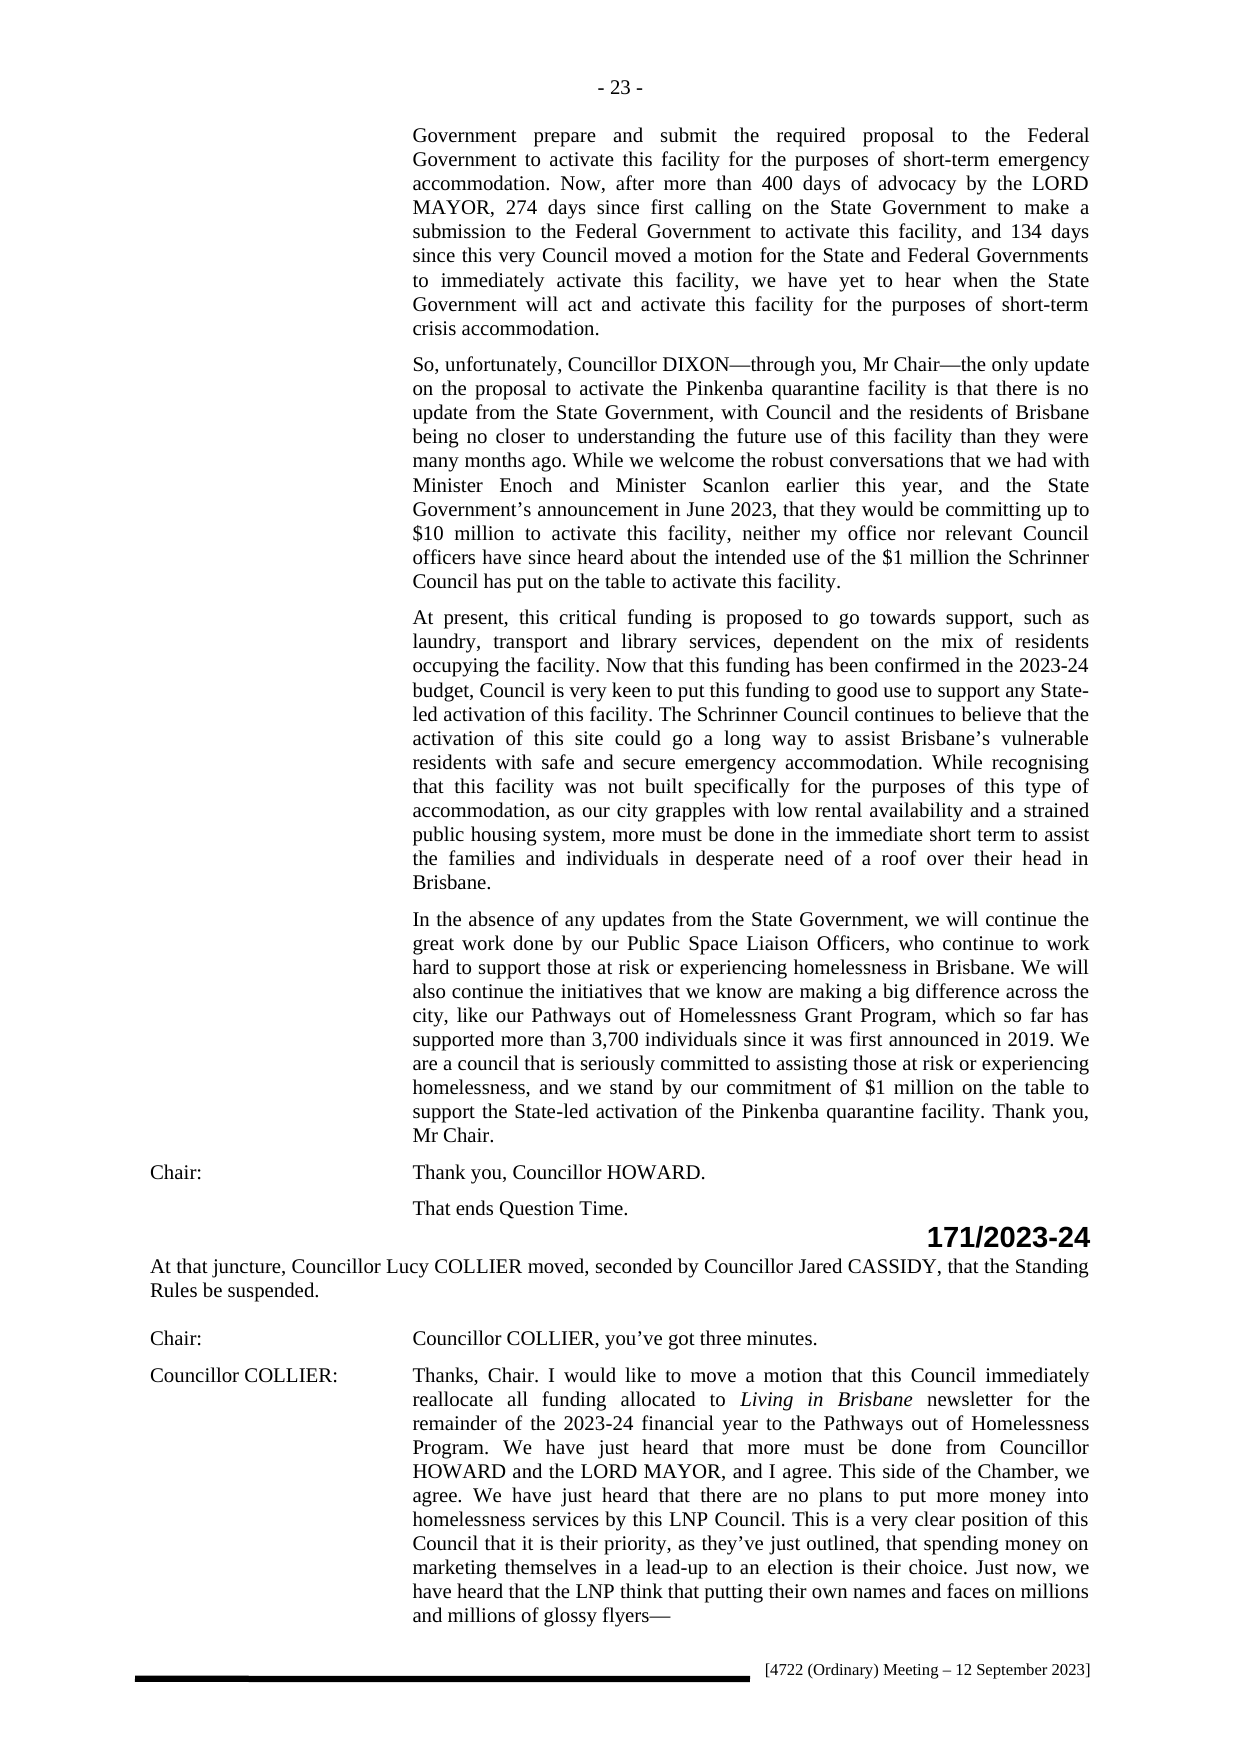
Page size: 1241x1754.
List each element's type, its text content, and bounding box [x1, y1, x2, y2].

text Councillor COLLIER: Thanks, Chair. I would like to move a motion that this Council immediately reallocate all funding allocated to Living in Brisbane newsletter for the remainder of the 2023-24 financial year to the Pathways out of Homelessness Program. We have just heard that more must be done from Councillor HOWARD and the LORD MAYOR, and I agree. This side of the Chamber, we agree. We have just heard that there are no plans to put more money into homelessness services by this LNP Council. This is a very clear position of this Council that it is their priority, as they’ve just outlined, that spending money on marketing themselves in a lead-up to an election is their choice. Just now, we have heard that the LNP think that putting their own names and faces on millions and millions of glossy flyers— [150, 1363, 1090, 1627]
text At that juncture, Councillor Lucy COLLIER moved, seconded by Councillor Jared CASSIDY, that the Standing Rules be suspended. [150, 1254, 1090, 1302]
text 171/2023-24 [150, 1220, 1090, 1254]
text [412, 123, 1090, 340]
text In the absence of any updates from the State Government, we will continue the great work done by our Public Space Liaison Officers, who continue to work hard to support those at risk or experiencing homelessness in Brisbane. We will also continue the initiatives that we know are making a big difference across the city, like our Pathways out of Homelessness Grant Program, which so far has supported more than 3,700 individuals since it was first announced in 2019. We are a council that is seriously committed to assisting those at risk or experiencing homelessness, and we stand by our commitment of $1 million on the table to support the State-led activation of the Pinkenba quarantine facility. Thank you, Mr Chair. [412, 907, 1090, 1147]
text So, unfortunately, Councillor DIXON—through you, Mr Chair—the only update on the proposal to activate the Pinkenba quarantine facility is that there is no update from the State Government, with Council and the residents of Brisbane being no closer to understanding the future use of this facility than they were many months ago. While we welcome the robust conversations that we had with Minister Enoch and Minister Scanlon earlier this year, and the State Government’s announcement in June 2023, that they would be committing up to $10 million to activate this facility, neither my office nor relevant Council officers have since heard about the intended use of the $1 million the Schrinner Council has put on the table to activate this facility. [412, 352, 1090, 593]
text That ends Question Time. [150, 1196, 1090, 1220]
text Chair: Thank you, Councillor HOWARD. [150, 1160, 1090, 1184]
text At present, this critical funding is proposed to go towards support, such as laundry, transport and library services, dependent on the mix of residents occupying the facility. Now that this funding has been confirmed in the 2023-24 budget, Council is very keen to put this funding to good use to support any State-led activation of this facility. The Schrinner Council continues to believe that the activation of this site could go a long way to assist Brisbane’s vulnerable residents with safe and secure emergency accommodation. While recognising that this facility was not built specifically for the purposes of this type of accommodation, as our city grapples with low rental availability and a strained public housing system, more must be done in the immediate short term to assist the families and individuals in desperate need of a roof over their head in Brisbane. [412, 605, 1090, 894]
text Chair: Councillor COLLIER, you’ve got three minutes. [150, 1326, 1090, 1350]
